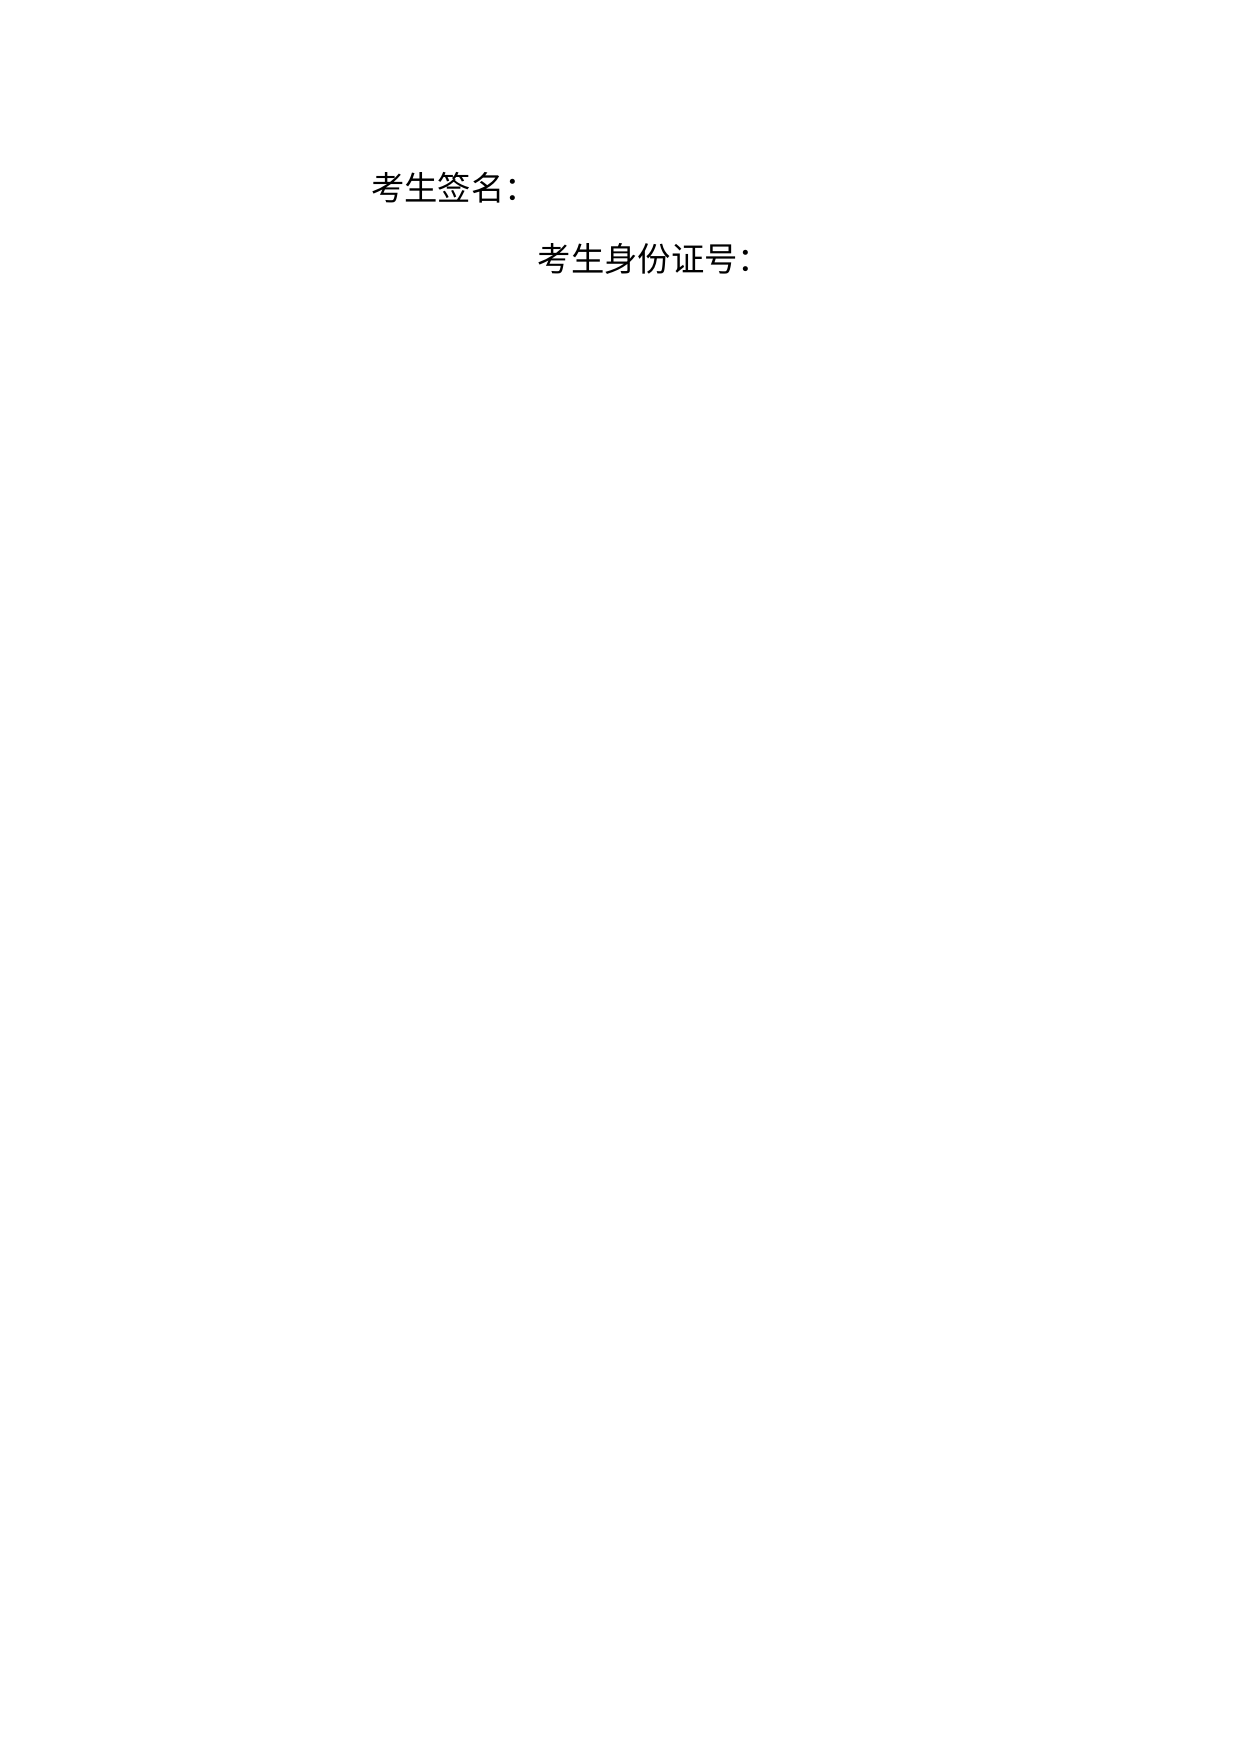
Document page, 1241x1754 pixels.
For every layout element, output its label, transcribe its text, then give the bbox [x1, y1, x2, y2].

text 考生身份证号： [187, 233, 1053, 281]
text 考生签名： [187, 162, 1053, 210]
